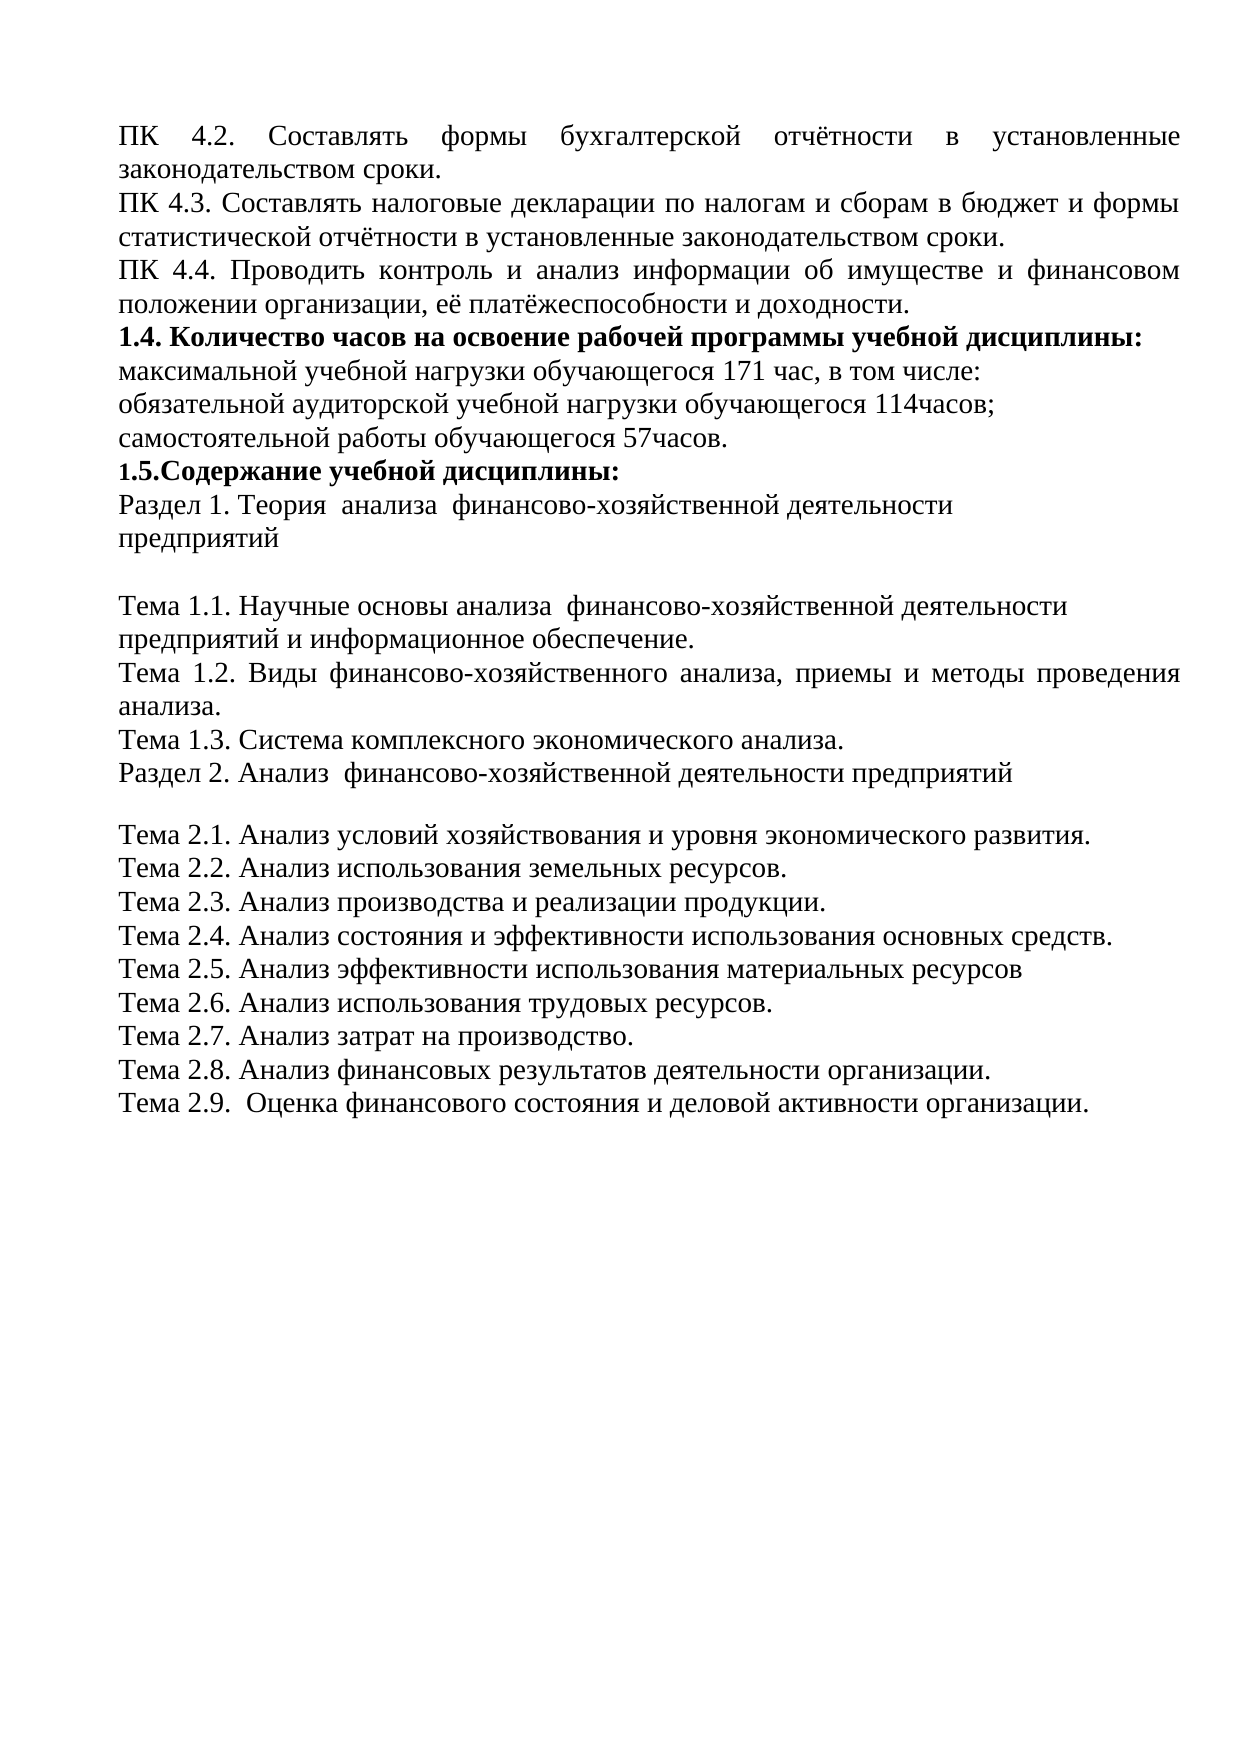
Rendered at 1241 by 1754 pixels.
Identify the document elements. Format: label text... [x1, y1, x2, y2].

text Раздел 2. Анализ финансово-хозяйственной деятельности предприятий [118, 755, 1181, 789]
text Тема 2.3. Анализ производства и реализации продукции. [118, 884, 1181, 918]
text обязательной аудиторской учебной нагрузки обучающегося 114часов; [118, 386, 1181, 420]
list 1.4. Количество часов на освоение рабочей программы учебной дисциплины: [118, 319, 1181, 353]
text максимальной учебной нагрузки обучающегося 171 час, в том числе: [118, 353, 1181, 386]
text предприятий [118, 521, 1181, 554]
text Тема 2.9. Оценка финансового состояния и деловой активности организации. [118, 1085, 1181, 1119]
text предприятий и информационное обеспечение. [118, 621, 1181, 655]
text Раздел 1. Теория анализа финансово-хозяйственной деятельности [118, 487, 1181, 521]
text самостоятельной работы обучающегося 57часов. [118, 420, 1181, 453]
text Тема 1.1. Научные основы анализа финансово-хозяйственной деятельности [118, 588, 1181, 621]
text Тема 2.6. Анализ использования трудовых ресурсов. [118, 985, 1181, 1018]
text Тема 2.4. Анализ состояния и эффективности использования основных средств. [118, 918, 1181, 951]
list ПК 4.3. Составлять налоговые декларации по налогам и сборам в бюджет и формы статистической отчётности в установленные законодательством сроки. [118, 185, 1181, 252]
text Тема 2.7. Анализ затрат на производство. [118, 1018, 1181, 1052]
text 1.5.Содержание учебной дисциплины: [118, 453, 1181, 487]
text Тема 2.8. Анализ финансовых результатов деятельности организации. [118, 1052, 1181, 1085]
list ПК 4.4. Проводить контроль и анализ информации об имуществе и финансовом положении организации, её платёжеспособности и доходности. [118, 252, 1181, 319]
text Тема 2.2. Анализ использования земельных ресурсов. [118, 851, 1181, 884]
list ПК 4.2. Составлять формы бухгалтерской отчётности в установленные законодательством сроки. [118, 118, 1181, 185]
text Тема 2.5. Анализ эффективности использования материальных ресурсов [118, 951, 1181, 985]
text Тема 1.2. Виды финансово-хозяйственного анализа, приемы и методы проведения анализа. [118, 655, 1181, 722]
text Тема 2.1. Анализ условий хозяйствования и уровня экономического развития. [118, 817, 1181, 851]
text Тема 1.3. Система комплексного экономического анализа. [118, 722, 1181, 755]
